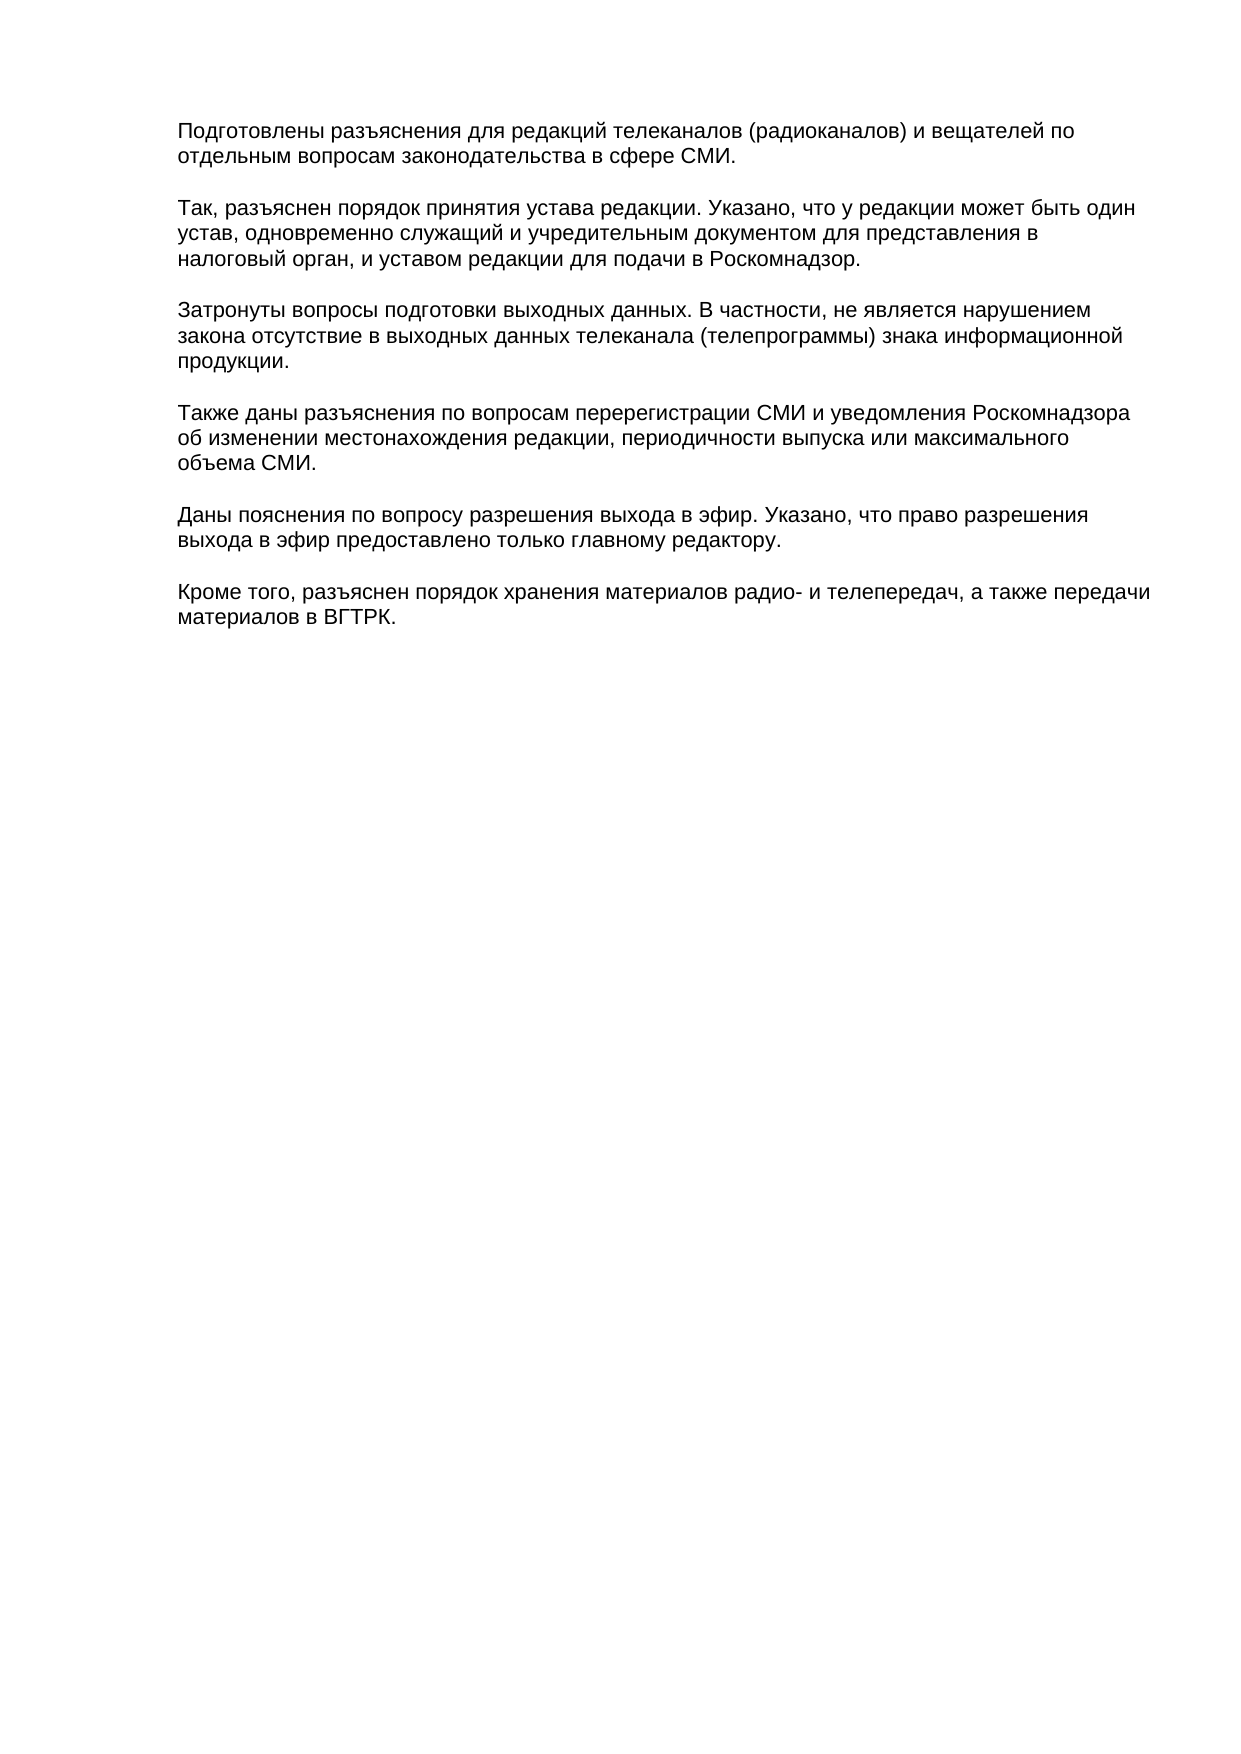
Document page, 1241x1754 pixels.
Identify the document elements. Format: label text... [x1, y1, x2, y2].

text Затронуты вопросы подготовки выходных данных. В частности, не является нарушением закона отсутствие в выходных данных телеканала (телепрограммы) знака информационной продукции. [177, 297, 1152, 373]
text Также даны разъяснения по вопросам перерегистрации СМИ и уведомления Роскомнадзора об изменении местонахождения редакции, периодичности выпуска или максимального объема СМИ. [177, 399, 1152, 475]
text Так, разъяснен порядок принятия устава редакции. Указано, что у редакции может быть один устав, одновременно служащий и учредительным документом для представления в налоговый орган, и уставом редакции для подачи в Роскомнадзор. [177, 195, 1152, 271]
text Кроме того, разъяснен порядок хранения материалов радио- и телепередач, а также передачи материалов в ВГТРК. [177, 579, 1152, 629]
text Подготовлены разъяснения для редакций телеканалов (радиоканалов) и вещателей по отдельным вопросам законодательства в сфере СМИ. [177, 118, 1152, 168]
text Даны пояснения по вопросу разрешения выхода в эфир. Указано, что право разрешения выхода в эфир предоставлено только главному редактору. [177, 502, 1152, 552]
